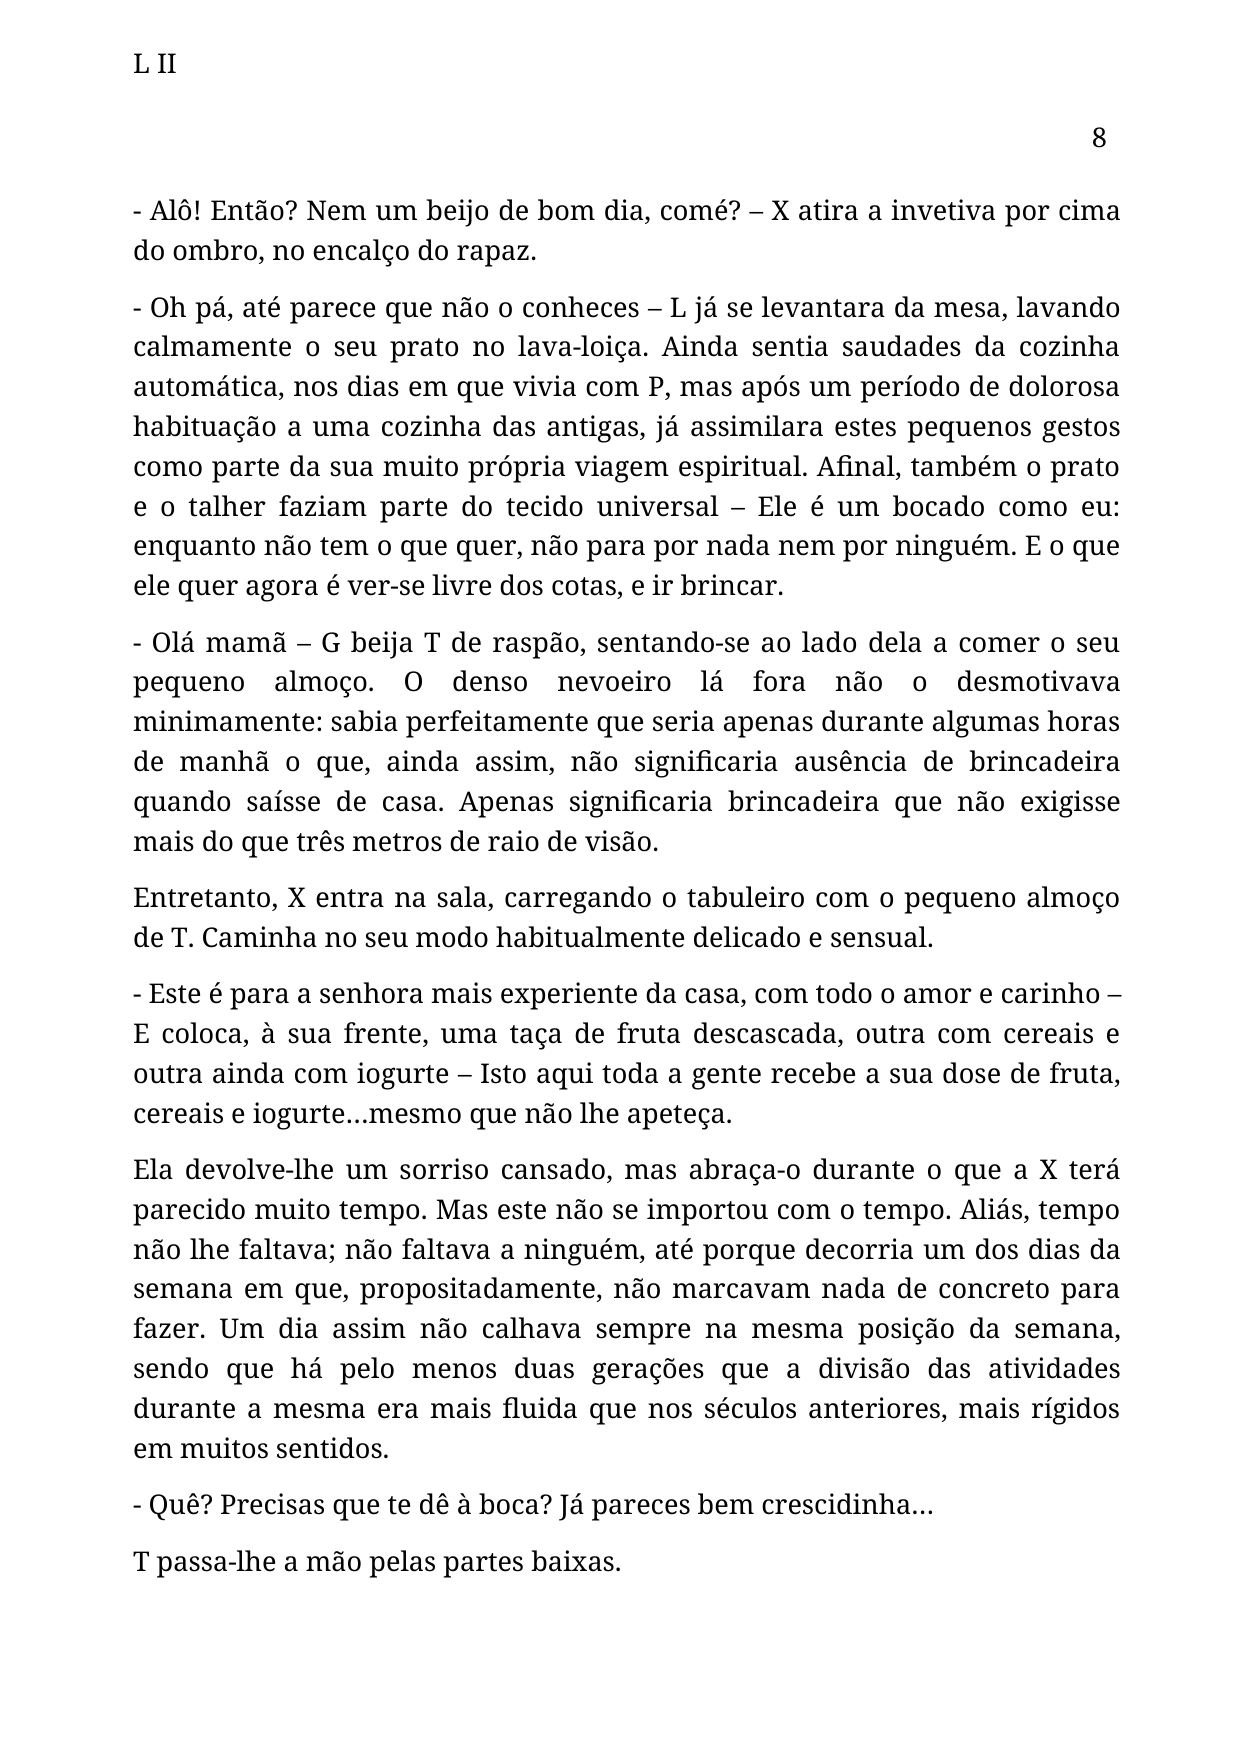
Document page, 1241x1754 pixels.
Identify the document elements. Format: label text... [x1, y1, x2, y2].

text - Olá mamã – G beija T de raspão, sentando-se ao lado dela a comer o seu pequeno almoço. O denso nevoeiro lá fora não o desmotivava minimamente: sabia perfeitamente que seria apenas durante algumas horas de manhã o que, ainda assim, não significaria ausência de brincadeira quando saísse de casa. Apenas significaria brincadeira que não exigisse mais do que três metros de raio de visão. [133, 623, 1122, 859]
text - Alô! Então? Nem um beijo de bom dia, comé? – X atira a invetiva por cima do ombro, no encalço do rapaz. [133, 192, 1122, 268]
text Ela devolve-lhe um sorriso cansado, mas abraça-o durante o que a X terá parecido muito tempo. Mas este não se importou com o tempo. Aliás, tempo não lhe faltava; não faltava a ninguém, até porque decorria um dos dias da semana em que, propositadamente, não marcavam nada de concreto para fazer. Um dia assim não calhava sempre na mesma posição da semana, sendo que há pelo menos duas gerações que a divisão das atividades durante a mesma era mais fluida que nos séculos anteriores, mais rígidos em muitos sentidos. [133, 1151, 1122, 1466]
text T passa-lhe a mão pelas partes baixas. [133, 1542, 1122, 1579]
text - Quê? Precisas que te dê à boca? Já pareces bem crescidinha… [133, 1486, 1122, 1522]
text Entretanto, X entra na sala, carregando o tabuleiro com o pequeno almoço de T. Caminha no seu modo habitualmente delicado e sensual. [133, 878, 1122, 955]
text - Este é para a senhora mais experiente da casa, com todo o amor e carinho – E coloca, à sua frente, uma taça de fruta descascada, outra com cereais e outra ainda com iogurte – Isto aqui toda a gente recebe a sua dose de fruta, cereais e iogurte…mesmo que não lhe apeteça. [133, 975, 1122, 1131]
text - Oh pá, até parece que não o conheces – L já se levantara da mesa, lavando calmamente o seu prato no lava-loiça. Ainda sentia saudades da cozinha automática, nos dias em que vivia com P, mas após um período de dolorosa habituação a uma cozinha das antigas, já assimilara estes pequenos gestos como parte da sua muito própria viagem espiritual. Afinal, também o prato e o talher faziam parte do tecido universal – Ele é um bocado como eu: enquanto não tem o que quer, não para por nada nem por ninguém. E o que ele quer agora é ver-se livre dos cotas, e ir brincar. [133, 288, 1122, 603]
